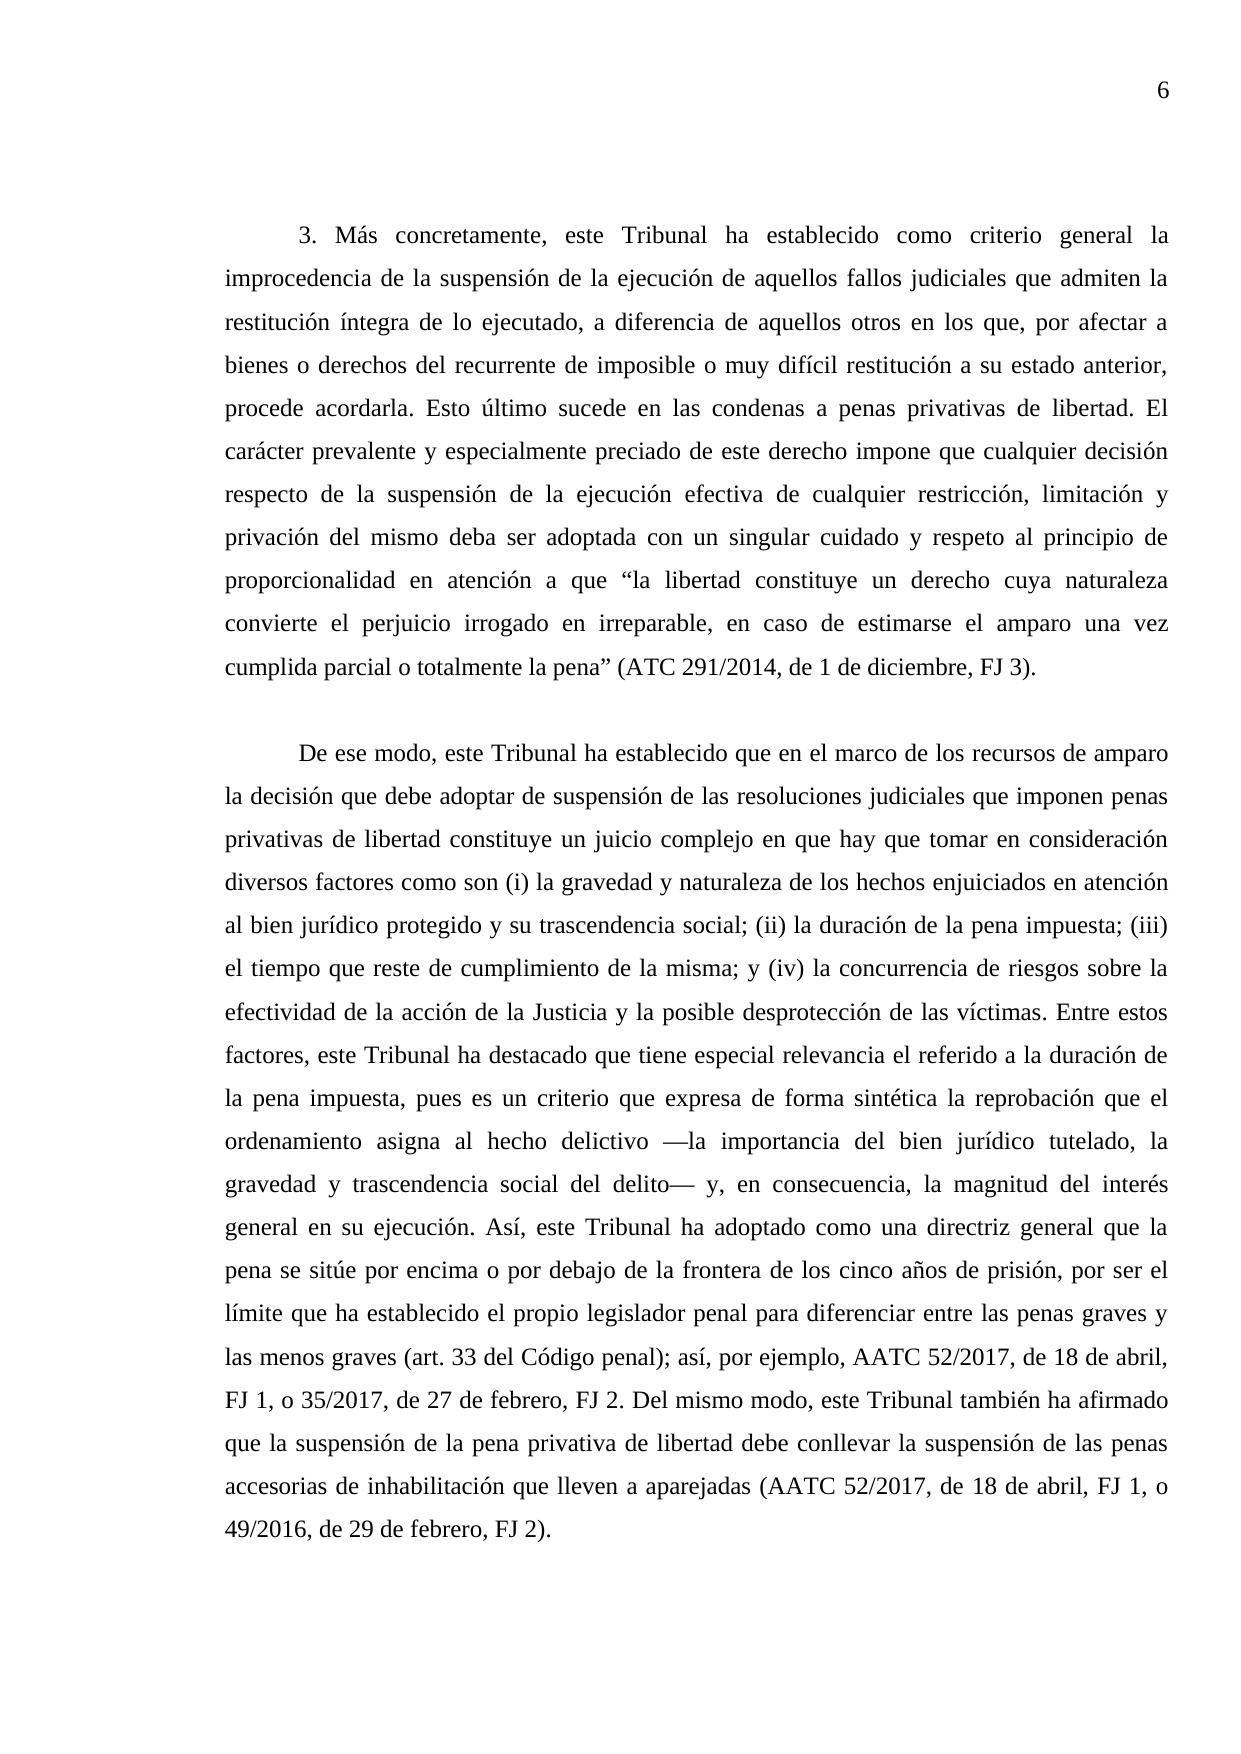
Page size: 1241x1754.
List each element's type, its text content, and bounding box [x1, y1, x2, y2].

text De ese modo, este Tribunal ha establecido que en el marco de los recursos de amparo la decisión que debe adoptar de suspensión de las resoluciones judiciales que imponen penas privativas de libertad constituye un juicio complejo en que hay que tomar en consideración diversos factores como son (i) la gravedad y naturaleza de los hechos enjuiciados en atención al bien jurídico protegido y su trascendencia social; (ii) la duración de la pena impuesta; (iii) el tiempo que reste de cumplimiento de la misma; y (iv) la concurrencia de riesgos sobre la efectividad de la acción de la Justicia y la posible desprotección de las víctimas. Entre estos factores, este Tribunal ha destacado que tiene especial relevancia el referido a la duración de la pena impuesta, pues es un criterio que expresa de forma sintética la reprobación que el ordenamiento asigna al hecho delictivo —la importancia del bien jurídico tutelado, la gravedad y trascendencia social del delito— y, en consecuencia, la magnitud del interés general en su ejecución. Así, este Tribunal ha adoptado como una directriz general que la pena se sitúe por encima o por debajo de la frontera de los cinco años de prisión, por ser el límite que ha establecido el propio legislador penal para diferenciar entre las penas graves y las menos graves (art. 33 del Código penal); así, por ejemplo, AATC 52/2017, de 18 de abril, FJ 1, o 35/2017, de 27 de febrero, FJ 2. Del mismo modo, este Tribunal también ha afirmado que la suspensión de la pena privativa de libertad debe conllevar la suspensión de las penas accesorias de inhabilitación que lleven a aparejadas (AATC 52/2017, de 18 de abril, FJ 1, o 49/2016, de 29 de febrero, FJ 2). [224, 738, 1169, 1543]
text 3. Más concretamente, este Tribunal ha establecido como criterio general la improcedencia de la suspensión de la ejecución de aquellos fallos judiciales que admiten la restitución íntegra de lo ejecutado, a diferencia de aquellos otros en los que, por afectar a bienes o derechos del recurrente de imposible o muy difícil restitución a su estado anterior, procede acordarla. Esto último sucede en las condenas a penas privativas de libertad. El carácter prevalente y especialmente preciado de este derecho impone que cualquier decisión respecto de la suspensión de la ejecución efectiva de cualquier restricción, limitación y privación del mismo deba ser adoptada con un singular cuidado y respeto al principio de proporcionalidad en atención a que “la libertad constituye un derecho cuya naturaleza convierte el perjuicio irrogado en irreparable, en caso de estimarse el amparo una vez cumplida parcial o totalmente la pena” (ATC 291/2014, de 1 de diciembre, FJ 3). [224, 220, 1169, 680]
